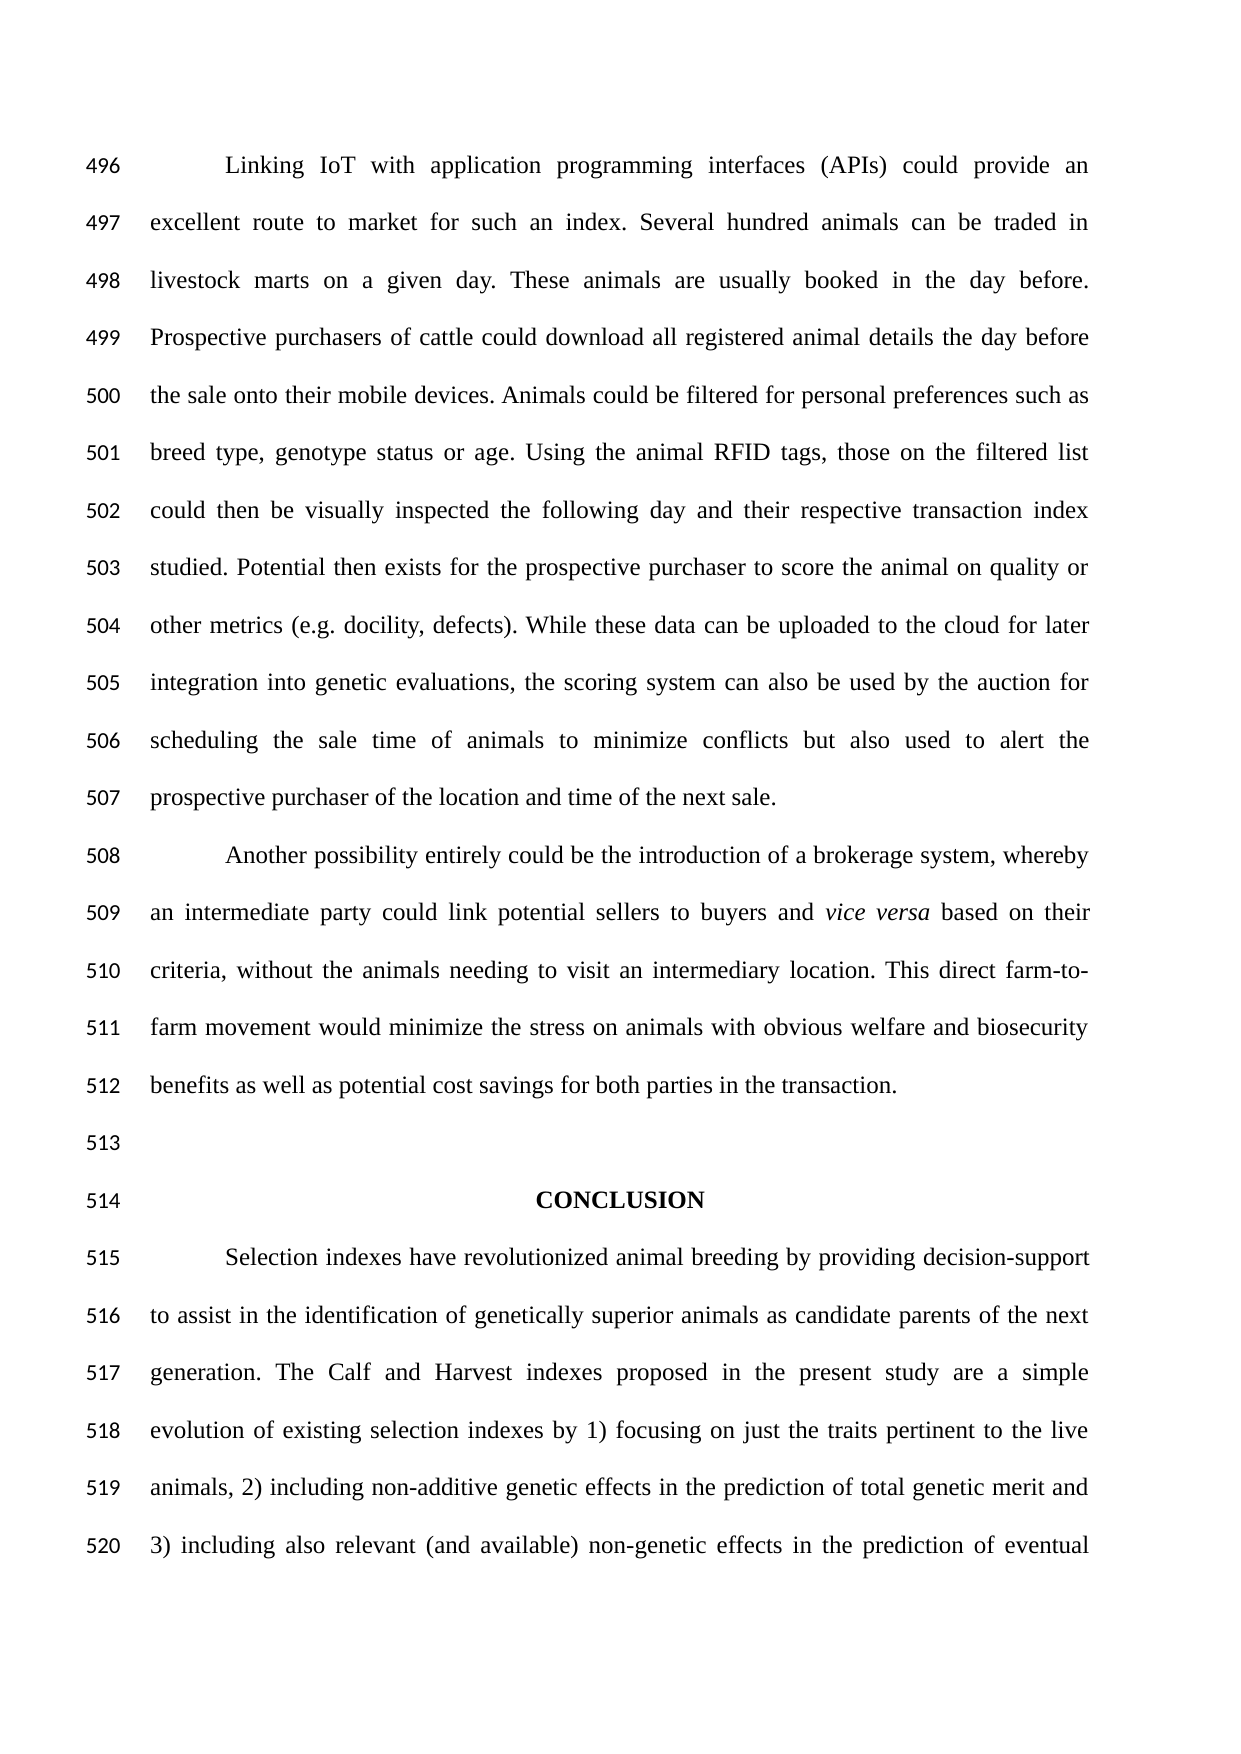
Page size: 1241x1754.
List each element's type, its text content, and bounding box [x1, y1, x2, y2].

text Another possibility entirely could be the introduction of a brokerage system, whereby an intermediate party could link potential sellers to buyers and vice versa based on their criteria, without the animals needing to visit an intermediary location. This direct farm-to-farm movement would minimize the stress on animals with obvious welfare and biosecurity benefits as well as potential cost savings for both parties in the transaction. [150, 840, 1090, 1099]
text Linking IoT with application programming interfaces (APIs) could provide an excellent route to market for such an index. Several hundred animals can be traded in livestock marts on a given day. These animals are usually booked in the day before. Prospective purchasers of cattle could download all registered animal details the day before the sale onto their mobile devices. Animals could be filtered for personal preferences such as breed type, genotype status or age. Using the animal RFID tags, those on the filtered list could then be visually inspected the following day and their respective transaction index studied. Potential then exists for the prospective purchaser to score the animal on quality or other metrics (e.g. docility, defects). While these data can be uploaded to the cloud for later integration into genetic evaluations, the scoring system can also be used by the auction for scheduling the sale time of animals to minimize conflicts but also used to alert the prospective purchaser of the location and time of the next sale. [150, 150, 1090, 811]
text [150, 1242, 1090, 1559]
text CONCLUSION [150, 1185, 1090, 1214]
